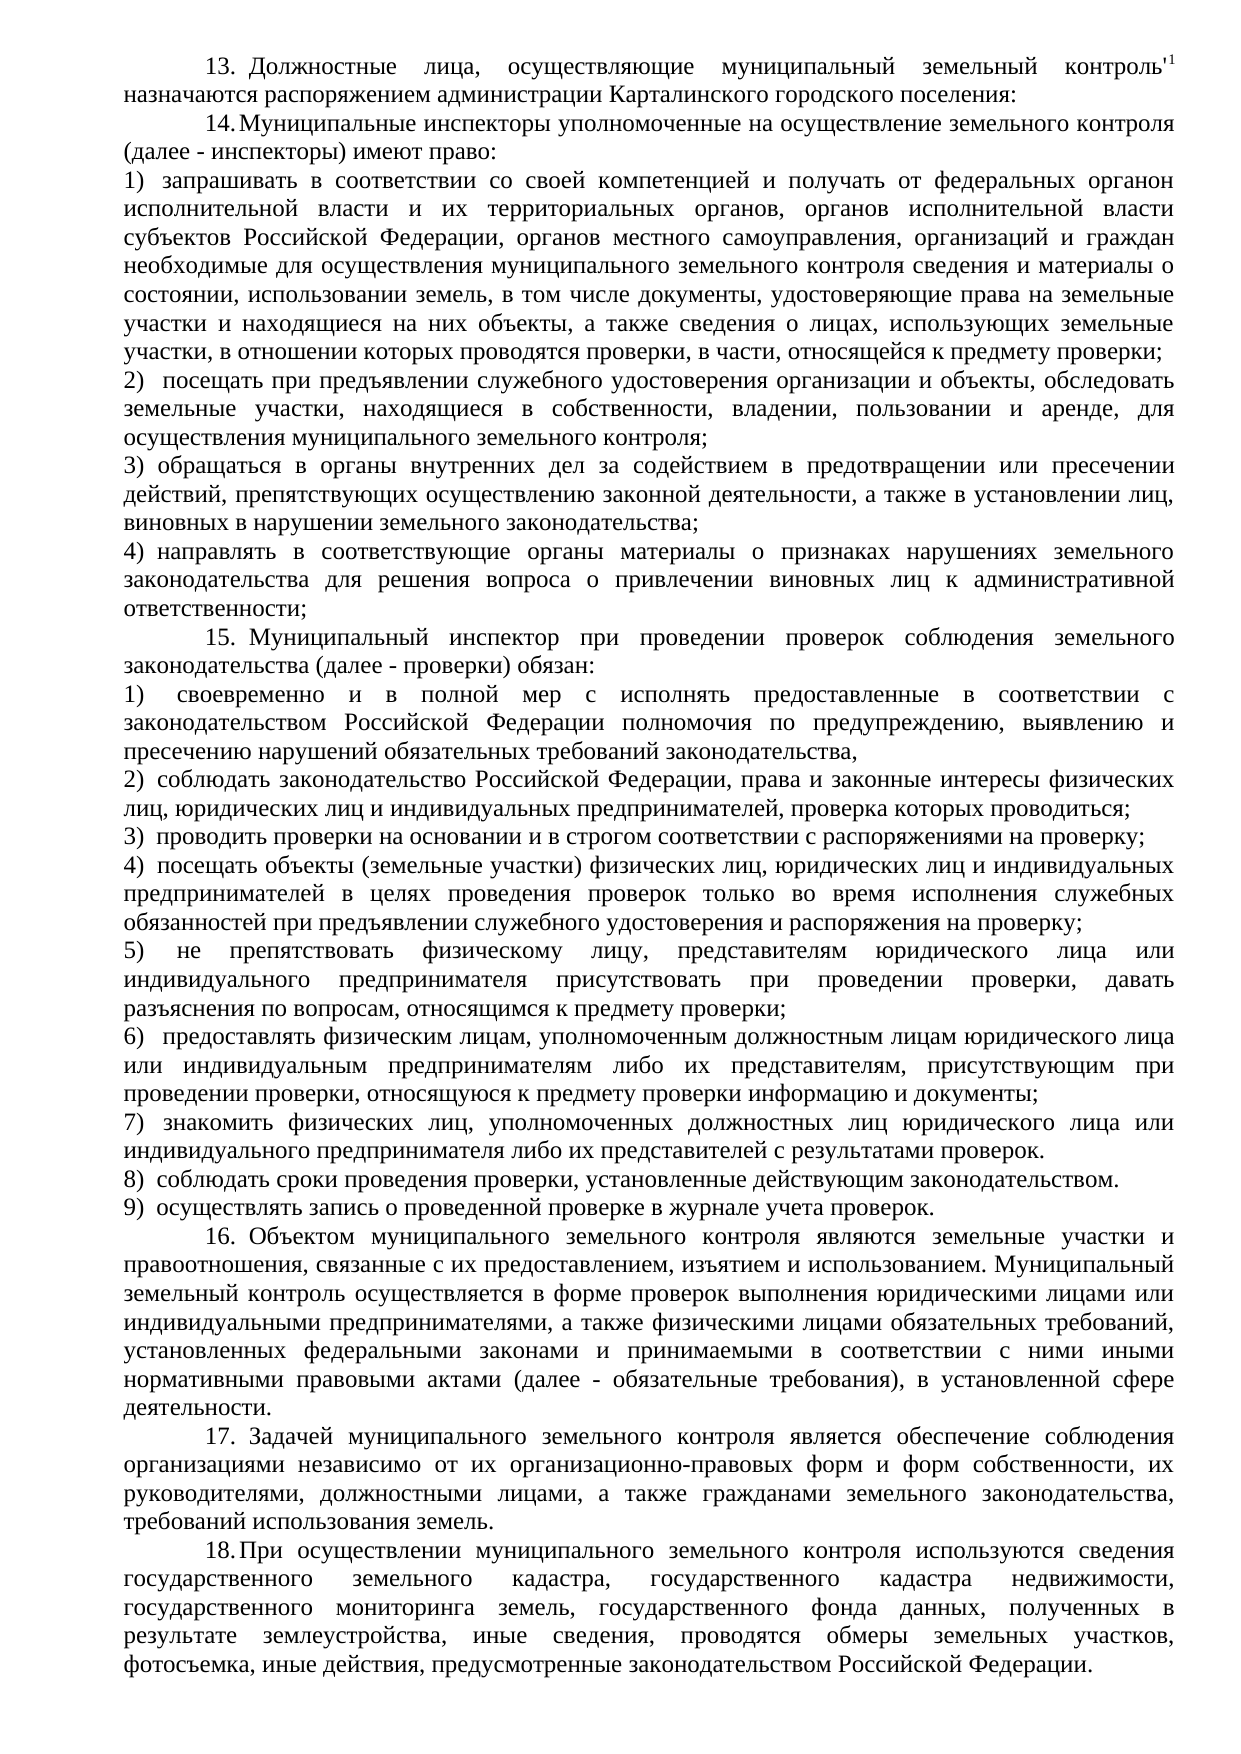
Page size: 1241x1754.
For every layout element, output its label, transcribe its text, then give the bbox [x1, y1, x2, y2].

list соблюдать законодательство Российской Федерации, права и законные интересы физических лиц, юридических лиц и индивидуальных предпринимателей, проверка которых проводиться; [123, 765, 1175, 822]
list соблюдать сроки проведения проверки, установленные действующим законодательством. [123, 1164, 1175, 1193]
list предоставлять физическим лицам, уполномоченным должностным лицам юридического лица или индивидуальным предпринимателям либо их представителям, присутствующим при проведении проверки, относящуюся к предмету проверки информацию и документы; [123, 1022, 1175, 1107]
list знакомить физических лиц, уполномоченных должностных лиц юридического лица или индивидуального предпринимателя либо их представителей с результатами проверок. [123, 1107, 1175, 1164]
list посещать объекты (земельные участки) физических лиц, юридических лиц и индивидуальных предпринимателей в целях проведения проверок только во время исполнения служебных обязанностей при предъявлении служебного удостоверения и распоряжения на проверку; [123, 850, 1175, 936]
list Должностные лица, осуществляющие муниципальный земельный контроль'1 назначаются распоряжением администрации Карталинского городского поселения: [123, 51, 1175, 108]
list своевременно и в полной мер с исполнять предоставленные в соответствии с законодательством Российской Федерации полномочия по предупреждению, выявлению и пресечению нарушений обязательных требований законодательства, [123, 679, 1175, 765]
list Муниципальный инспектор при проведении проверок соблюдения земельного законодательства (далее - проверки) обязан: [123, 622, 1175, 679]
list запрашивать в соответствии со своей компетенцией и получать от федеральных органон исполнительной власти и их территориальных органов, органов исполнительной власти субъектов Российской Федерации, органов местного самоуправления, организаций и граждан необходимые для осуществления муниципального земельного контроля сведения и материалы о состоянии, использовании земель, в том числе документы, удостоверяющие права на земельные участки и находящиеся на них объекты, а также сведения о лицах, использующих земельные участки, в отношении которых проводятся проверки, в части, относящейся к предмету проверки; [123, 165, 1175, 365]
list проводить проверки на основании и в строгом соответствии с распоряжениями на проверку; [123, 822, 1175, 850]
list не препятствовать физическому лицу, представителям юридического лица или индивидуального предпринимателя присутствовать при проведении проверки, давать разъяснения по вопросам, относящимся к предмету проверки; [123, 936, 1175, 1022]
list Задачей муниципального земельного контроля является обеспечение соблюдения организациями независимо от их организационно-правовых форм и форм собственности, их руководителями, должностными лицами, а также гражданами земельного законодательства, требований использования земель. [123, 1421, 1175, 1535]
list направлять в соответствующие органы материалы о признаках нарушениях земельного законодательства для решения вопроса о привлечении виновных лиц к административной ответственности; [123, 536, 1175, 622]
list обращаться в органы внутренних дел за содействием в предотвращении или пресечении действий, препятствующих осуществлению законной деятельности, а также в установлении лиц, виновных в нарушении земельного законодательства; [123, 451, 1175, 536]
list Объектом муниципального земельного контроля являются земельные участки и правоотношения, связанные с их предоставлением, изъятием и использованием. Муниципальный земельный контроль осуществляется в форме проверок выполнения юридическими лицами или индивидуальными предпринимателями, а также физическими лицами обязательных требований, установленных федеральными законами и принимаемыми в соответствии с ними иными нормативными правовыми актами (далее - обязательные требования), в установленной сфере деятельности. [123, 1221, 1175, 1421]
list При осуществлении муниципального земельного контроля используются сведения государственного земельного кадастра, государственного кадастра недвижимости, государственного мониторинга земель, государственного фонда данных, полученных в результате землеустройства, иные сведения, проводятся обмеры земельных участков, фотосъемка, иные действия, предусмотренные законодательством Российской Федерации. [123, 1535, 1175, 1678]
list посещать при предъявлении служебного удостоверения организации и объекты, обследовать земельные участки, находящиеся в собственности, владении, пользовании и аренде, для осуществления муниципального земельного контроля; [123, 365, 1175, 451]
list осуществлять запись о проведенной проверке в журнале учета проверок. [123, 1193, 1175, 1221]
list Муниципальные инспекторы уполномоченные на осуществление земельного контроля (далее - инспекторы) имеют право: [123, 108, 1175, 165]
